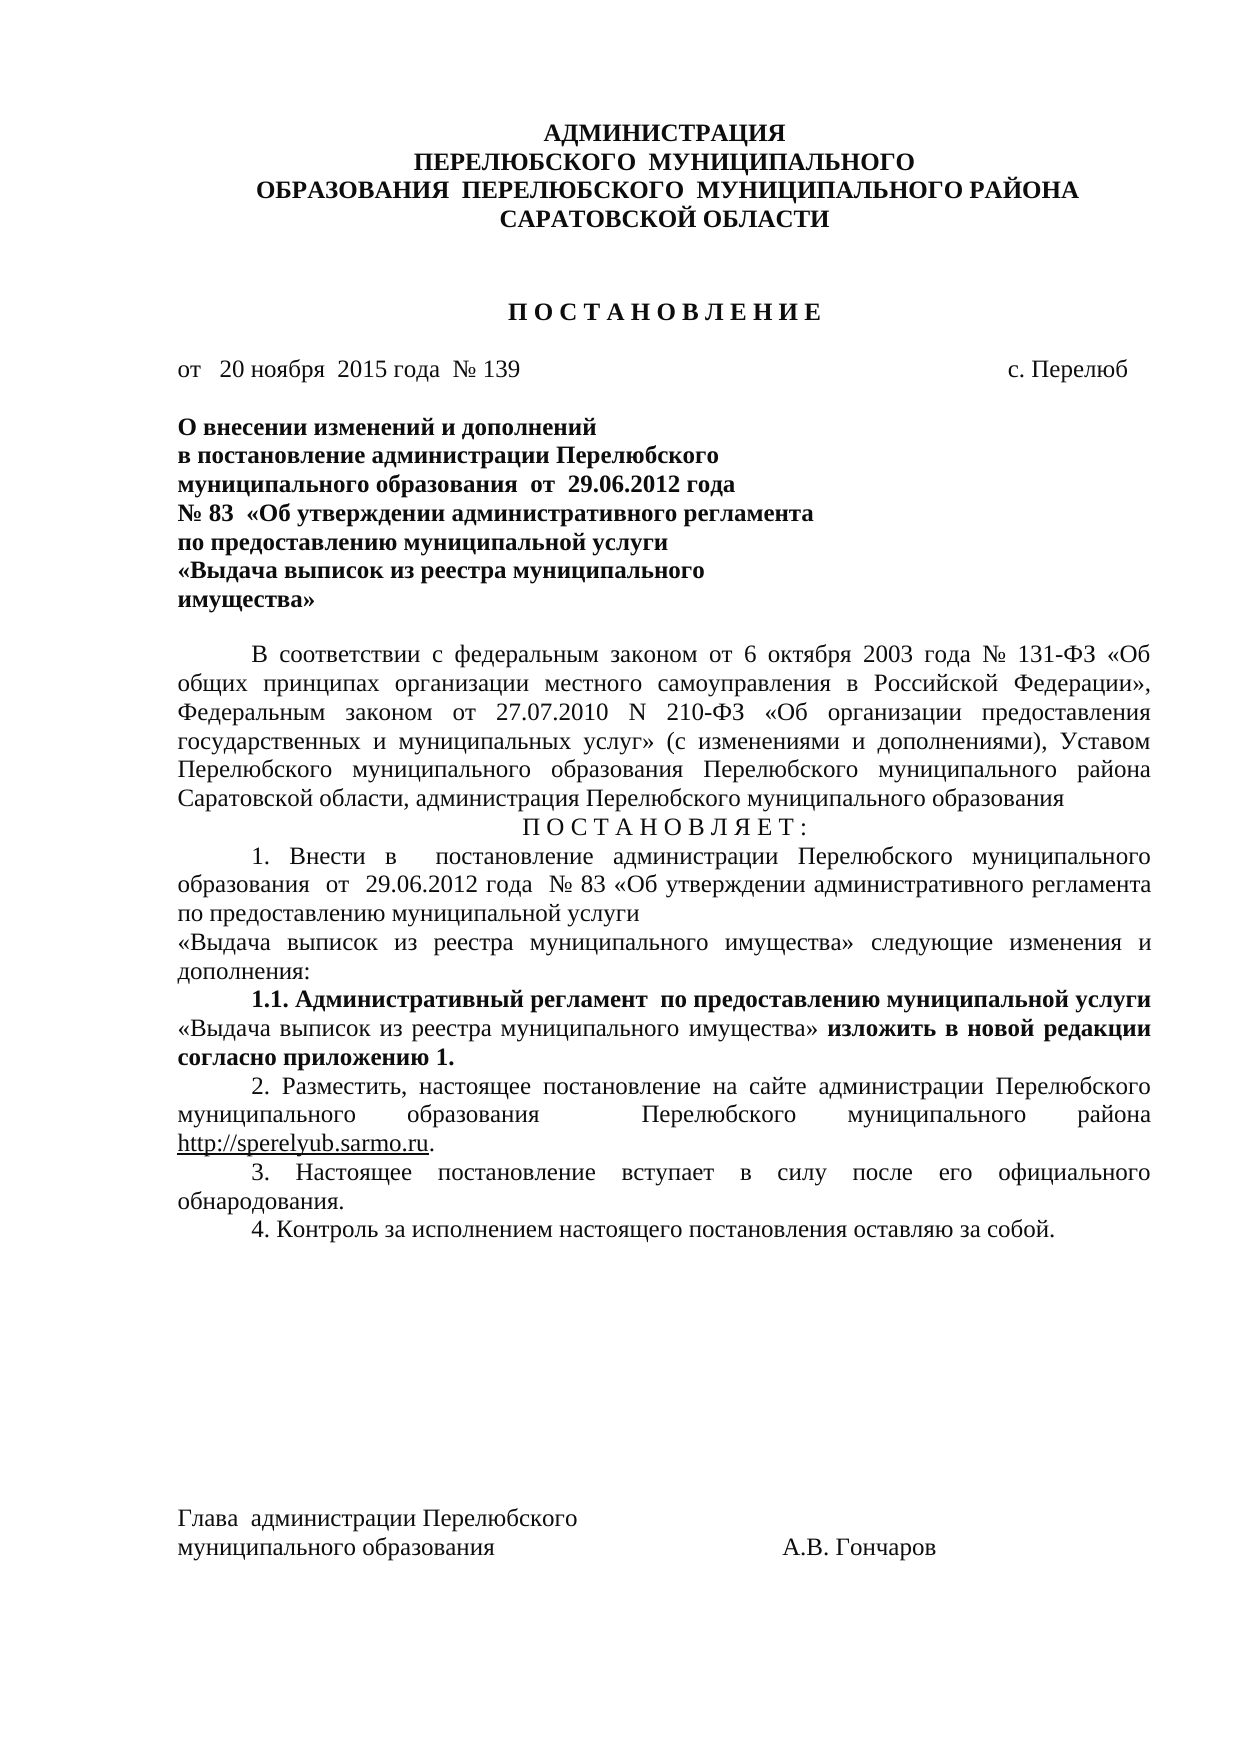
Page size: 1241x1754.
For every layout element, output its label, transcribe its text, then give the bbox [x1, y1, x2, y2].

text в постановление администрации Перелюбского [177, 441, 1152, 469]
text 3. Настоящее постановление вступает в силу после его официального обнародования. [177, 1157, 1152, 1214]
text ПЕРЕЛЮБСКОГО МУНИЦИПАЛЬНОГО [177, 147, 1152, 176]
text АДМИНИСТРАЦИЯ [177, 118, 1152, 147]
text ОБРАЗОВАНИЯ ПЕРЕЛЮБСКОГО МУНИЦИПАЛЬНОГО РАЙОНА САРАТОВСКОЙ ОБЛАСТИ [177, 176, 1152, 233]
text муниципального образования от 29.06.2012 года [177, 469, 1152, 498]
text 1. Внести в постановление администрации Перелюбского муниципального образования от 29.06.2012 года № 83 «Об утверждении административного регламента по предоставлению муниципальной услуги [177, 841, 1152, 927]
text «Выдача выписок из реестра муниципального [177, 556, 1152, 584]
text 1.1. Административный регламент по предоставлению муниципальной услуги «Выдача выписок из реестра муниципального имущества» изложить в новой редакции согласно приложению 1. [177, 984, 1152, 1071]
text имущества» [177, 584, 1152, 613]
text 4. Контроль за исполнением настоящего постановления оставляю за собой. [177, 1214, 1152, 1243]
text 2. Разместить, настоящее постановление на сайте администрации Перелюбского муниципального образования Перелюбского муниципального района http://sperelyub.sarmo.ru. [177, 1071, 1152, 1157]
text от 20 ноября 2015 года № 139 с. Перелюб [177, 354, 1152, 383]
text № 83 «Об утверждении административного регламента [177, 498, 1152, 527]
text О внесении изменений и дополнений [177, 412, 1152, 441]
text Глава администрации Перелюбского [177, 1503, 1152, 1532]
text муниципального образования А.В. Гончаров [177, 1532, 1152, 1561]
text П О С Т А Н О В Л Е Н И Е [177, 297, 1152, 326]
text П О С Т А Н О В Л Я Е Т : [177, 812, 1152, 841]
text «Выдача выписок из реестра муниципального имущества» следующие изменения и дополнения: [177, 927, 1152, 984]
text по предоставлению муниципальной услуги [177, 527, 1152, 556]
text В соответствии с федеральным законом от 6 октября 2003 года № 131-ФЗ «Об общих принципах организации местного самоуправления в Российской Федерации», Федеральным законом от 27.07.2010 N 210-ФЗ «Об организации предоставления государственных и муниципальных услуг» (с изменениями и дополнениями), Уставом Перелюбского муниципального образования Перелюбского муниципального района Саратовской области, администрация Перелюбского муниципального образования [177, 639, 1152, 812]
